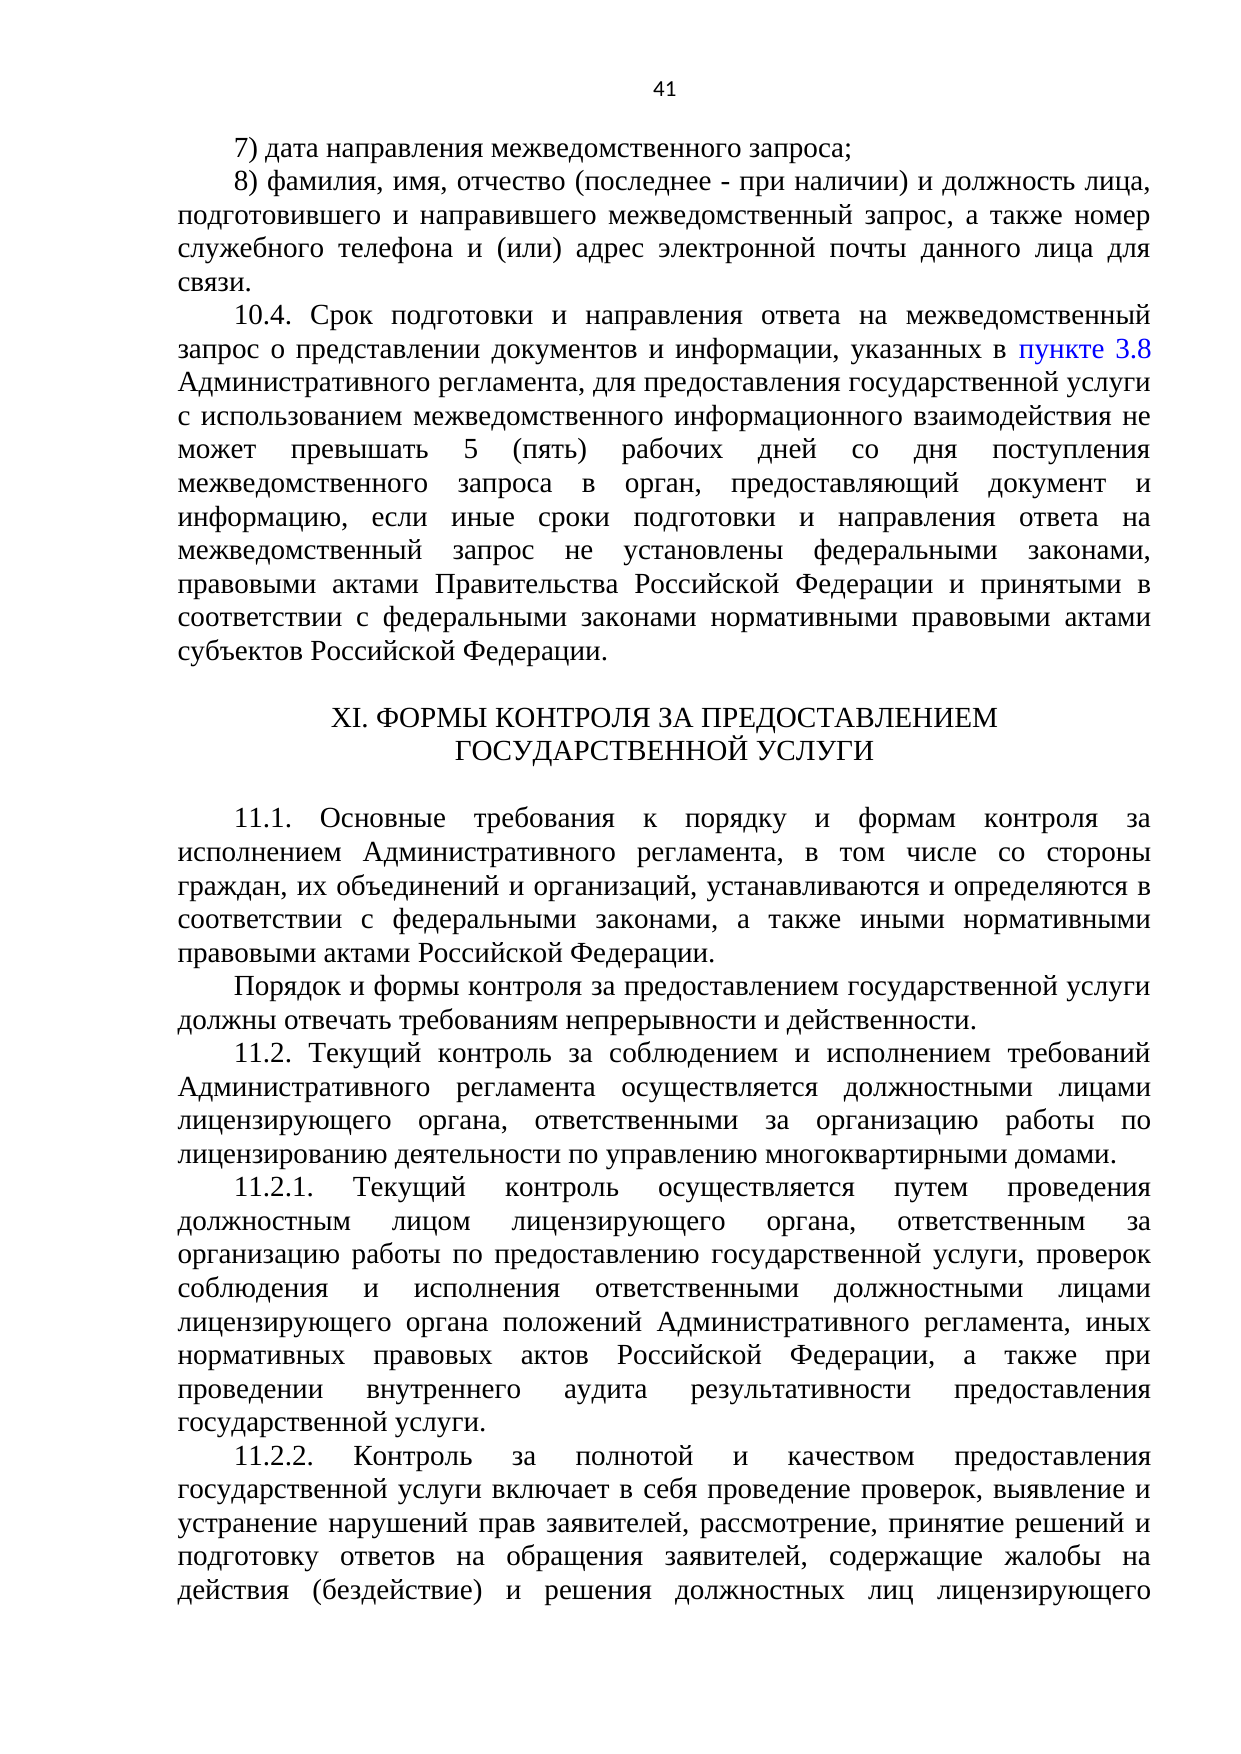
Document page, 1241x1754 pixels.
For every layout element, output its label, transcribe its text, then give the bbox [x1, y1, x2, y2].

text 11.1. Основные требования к порядку и формам контроля за исполнением Административного регламента, в том числе со стороны граждан, их объединений и организаций, устанавливаются и определяются в соответствии с федеральными законами, а также иными нормативными правовыми актами Российской Федерации. [177, 801, 1152, 968]
text ГОСУДАРСТВЕННОЙ УСЛУГИ [177, 733, 1152, 767]
text Порядок и формы контроля за предоставлением государственной услуги должны отвечать требованиям непрерывности и действенности. [177, 968, 1152, 1035]
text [177, 1438, 1152, 1606]
text 7) дата направления межведомственного запроса; [177, 130, 1152, 163]
text 8) фамилия, имя, отчество (последнее - при наличии) и должность лица, подготовившего и направившего межведомственный запрос, а также номер служебного телефона и (или) адрес электронной почты данного лица для связи. [177, 163, 1152, 297]
text 11.2. Текущий контроль за соблюдением и исполнением требований Административного регламента осуществляется должностными лицами лицензирующего органа, ответственными за организацию работы по лицензированию деятельности по управлению многоквартирными домами. [177, 1035, 1152, 1169]
text XI. ФОРМЫ КОНТРОЛЯ ЗА ПРЕДОСТАВЛЕНИЕМ [177, 700, 1152, 733]
text 11.2.1. Текущий контроль осуществляется путем проведения должностным лицом лицензирующего органа, ответственным за организацию работы по предоставлению государственной услуги, проверок соблюдения и исполнения ответственными должностными лицами лицензирующего органа положений Административного регламента, иных нормативных правовых актов Российской Федерации, а также при проведении внутреннего аудита результативности предоставления государственной услуги. [177, 1169, 1152, 1438]
text 10.4. Срок подготовки и направления ответа на межведомственный запрос о представлении документов и информации, указанных в пункте 3.8 Административного регламента, для предоставления государственной услуги с использованием межведомственного информационного взаимодействия не может превышать 5 (пять) рабочих дней со дня поступления межведомственного запроса в орган, предоставляющий документ и информацию, если иные сроки подготовки и направления ответа на межведомственный запрос не установлены федеральными законами, правовыми актами Правительства Российской Федерации и принятыми в соответствии с федеральными законами нормативными правовыми актами субъектов Российской Федерации. [177, 297, 1152, 666]
